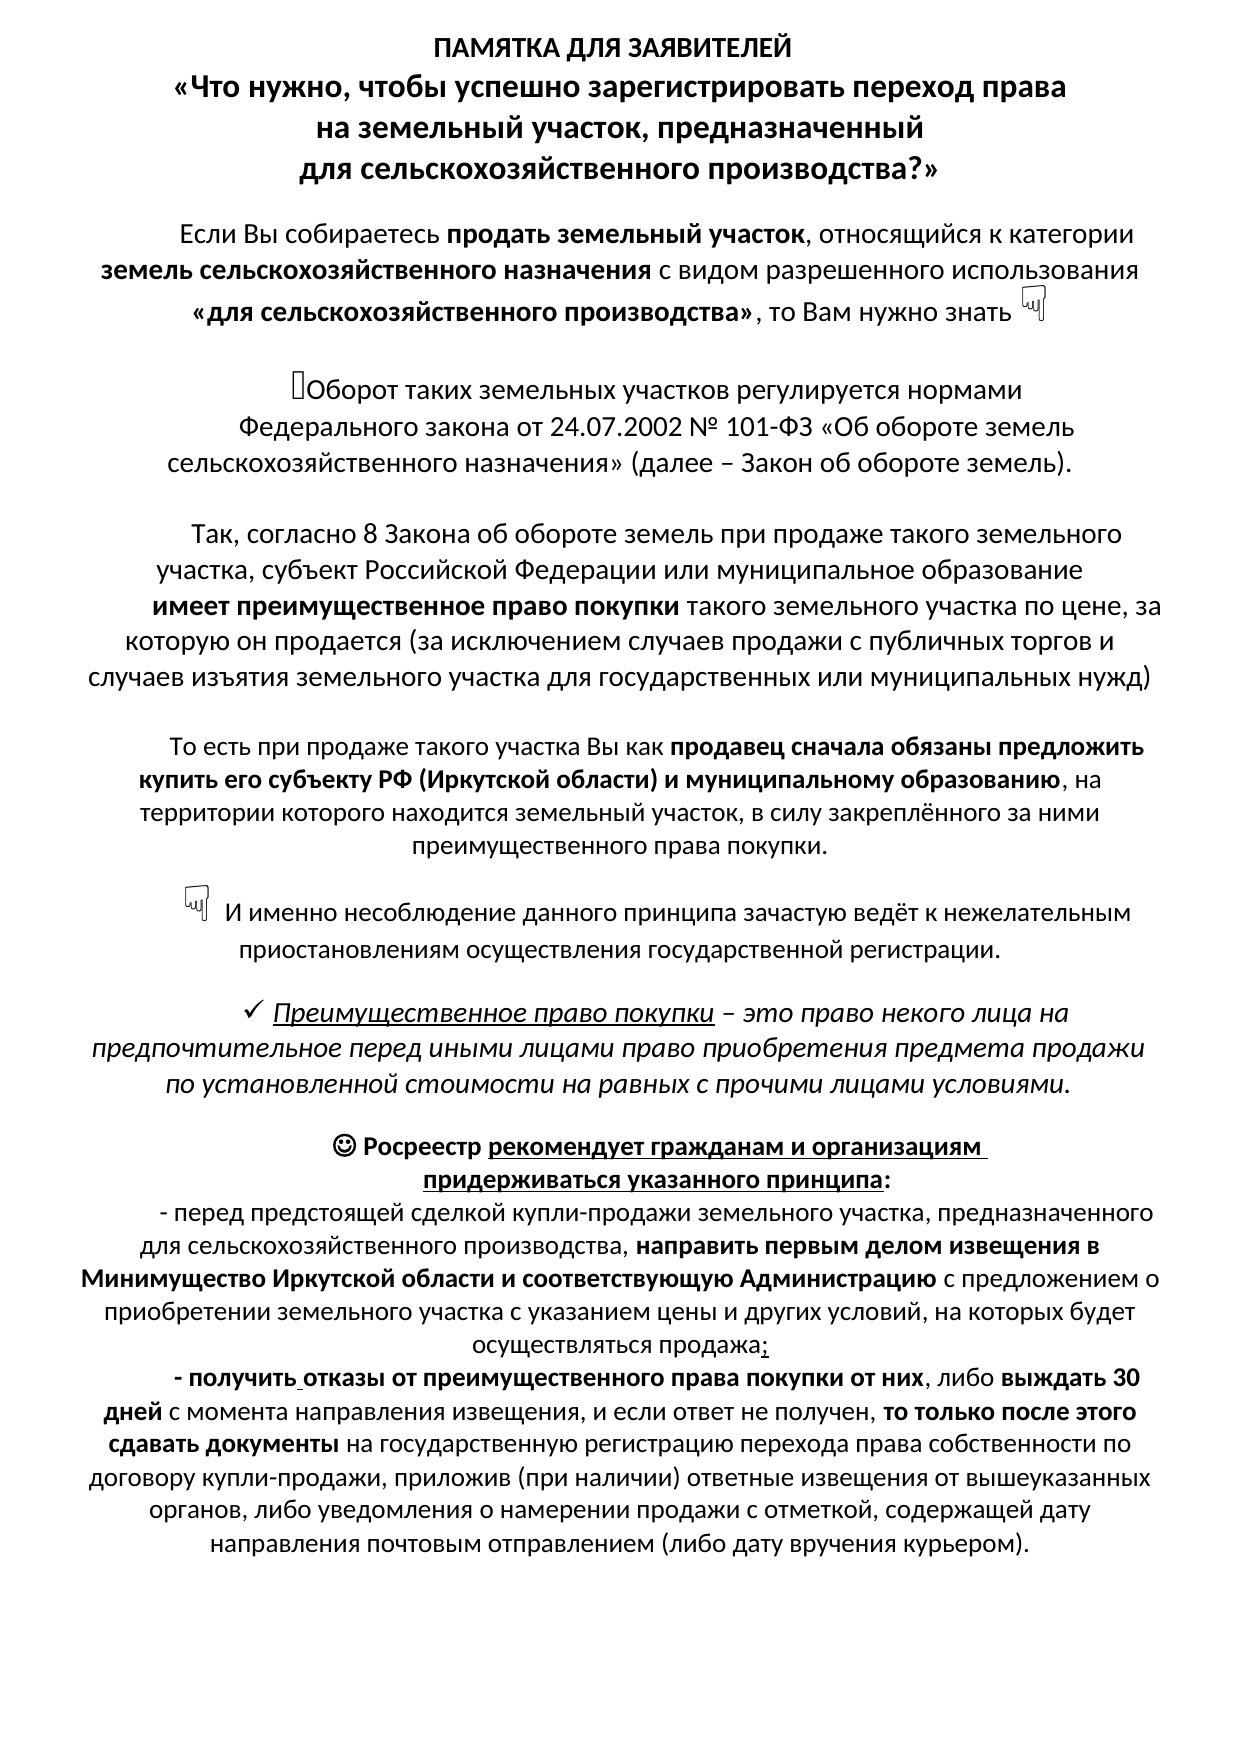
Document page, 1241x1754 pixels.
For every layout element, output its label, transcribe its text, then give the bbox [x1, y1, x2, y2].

text - получить отказы от преимущественного права покупки от них, либо выждать 30 дней с момента направления извещения, и если ответ не получен, то только после этого сдавать документы на государственную регистрацию перехода права собственности по договору купли-продажи, приложив (при наличии) ответные извещения от вышеуказанных органов, либо уведомления о намерении продажи с отметкой, содержащей дату направления почтовым отправлением (либо дату вручения курьером). [74, 1361, 1166, 1559]
text Федерального закона от 24.07.2002 № 101-ФЗ «Об обороте земель сельскохозяйственного назначения» (далее – Закон об обороте земель). [74, 408, 1166, 480]
text для сельскохозяйственного производства?» [74, 147, 1166, 187]
text ПАМЯТКА ДЛЯ ЗАЯВИТЕЛЕЙ [59, 29, 1166, 65]
text имеет преимущественное право покупки такого земельного участка по цене, за которую он продается (за исключением случаев продажи с публичных торгов и случаев изъятия земельного участка для государственных или муниципальных нужд) [74, 587, 1166, 693]
text Преимущественное право покупки – это право некого лица на предпочтительное перед иными лицами право приобретения предмета продажи по установленной стоимости на равных с прочими лицами условиями. [74, 994, 1166, 1101]
text То есть при продаже такого участка Вы как продавец сначала обязаны предложить купить его субъекту РФ (Иркутской области) и муниципальному образованию, на территории которого находится земельный участок, в силу закреплённого за ними преимущественного права покупки. [74, 729, 1166, 861]
text - перед предстоящей сделкой купли-продажи земельного участка, предназначенного для сельскохозяйственного производства, направить первым делом извещения в Минимущество Иркутской области и соответствующую Администрацию с предложением о приобретении земельного участка с указанием цены и других условий, на которых будет осуществляться продажа; [74, 1196, 1166, 1361]
text «Что нужно, чтобы успешно зарегистрировать переход права [74, 65, 1166, 106]
text Росреестр рекомендует гражданам и организациям [74, 1129, 1166, 1162]
text Если Вы собираетесь продать земельный участок, относящийся к категории земель сельскохозяйственного назначения с видом разрешенного использования «для сельскохозяйственного производства», то Вам нужно знать [74, 215, 1166, 332]
text И именно несоблюдение данного принципа зачастую ведёт к нежелательным приостановлениям осуществления государственной регистрации. [74, 887, 1166, 965]
text Так, согласно 8 Закона об обороте земель при продаже такого земельного участка, субъект Российской Федерации или муниципальное образование [74, 515, 1166, 587]
text придерживаться указанного принципа: [74, 1162, 1166, 1196]
text на земельный участок, предназначенный [74, 106, 1166, 147]
text Оборот таких земельных участков регулируется нормами [74, 371, 1166, 408]
